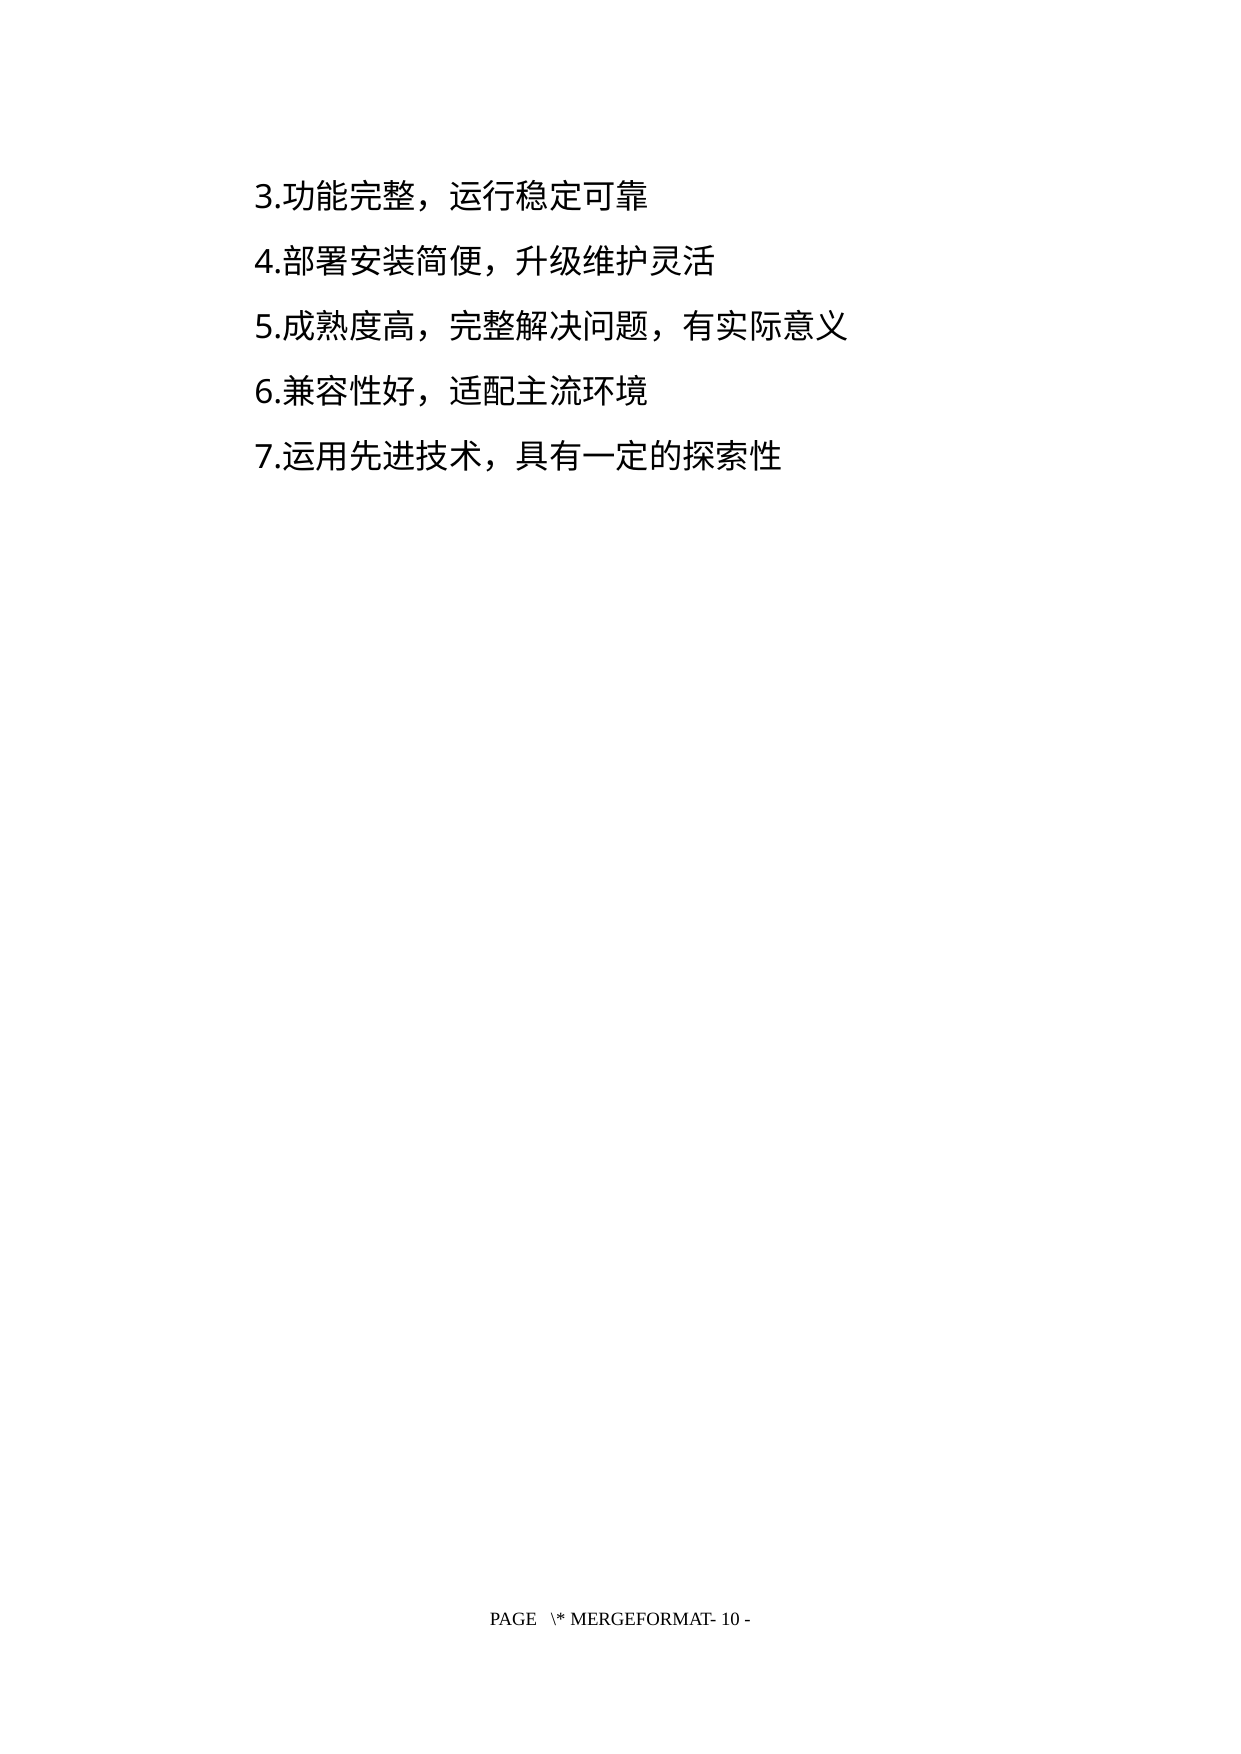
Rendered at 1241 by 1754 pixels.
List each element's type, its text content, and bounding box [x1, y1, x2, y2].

text 5.成熟度高，完整解决问题，有实际意义 [187, 292, 1053, 357]
text 3.功能完整，运行稳定可靠 [187, 162, 1053, 227]
text 6.兼容性好，适配主流环境 [187, 357, 1053, 422]
text 4.部署安装简便，升级维护灵活 [187, 227, 1053, 292]
text 7.运用先进技术，具有一定的探索性 [187, 422, 1053, 487]
